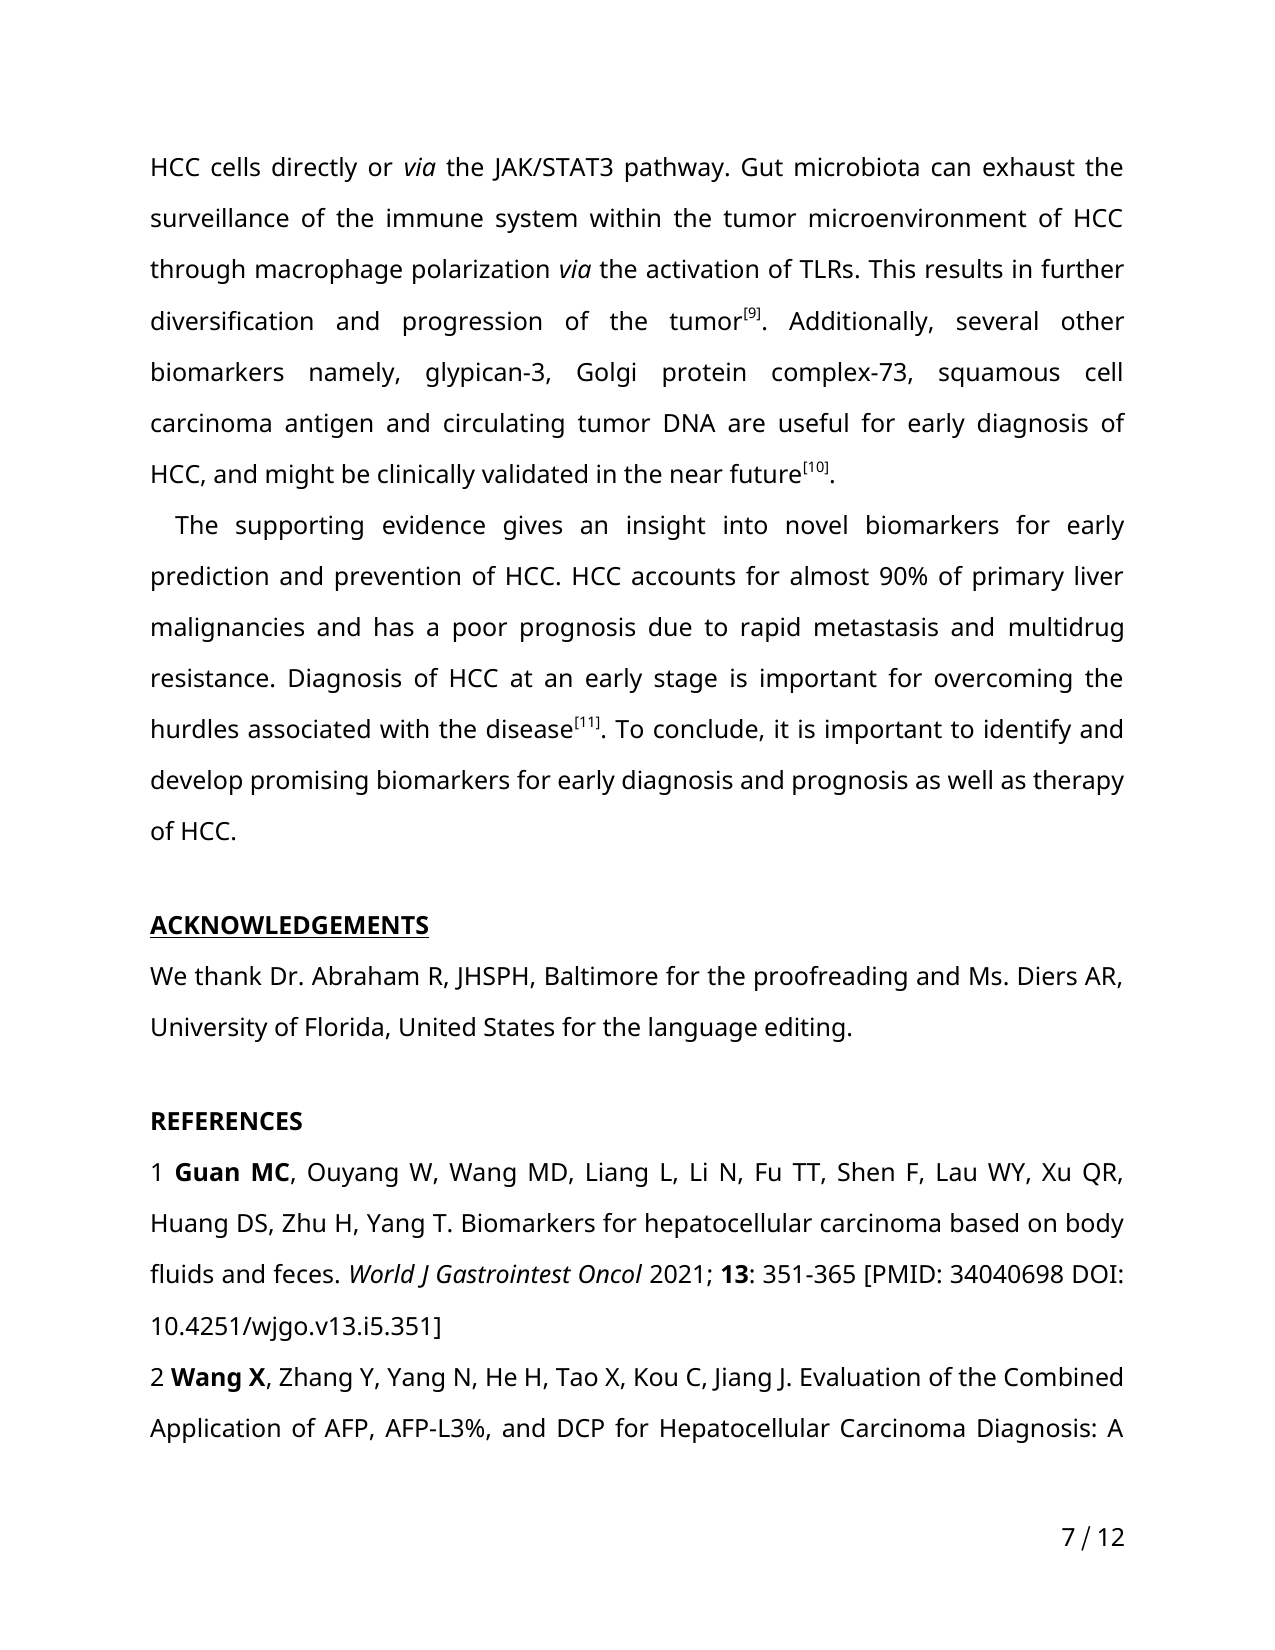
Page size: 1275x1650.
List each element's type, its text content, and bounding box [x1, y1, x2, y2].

text REFERENCES [150, 1104, 1125, 1138]
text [150, 150, 1125, 490]
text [150, 1359, 1125, 1444]
text The supporting evidence gives an insight into novel biomarkers for early prediction and prevention of HCC. HCC accounts for almost 90% of primary liver malignancies and has a poor prognosis due to rapid metastasis and multidrug resistance. Diagnosis of HCC at an early stage is important for overcoming the hurdles associated with the disease[11]. To conclude, it is important to identify and develop promising biomarkers for early diagnosis and prognosis as well as therapy of HCC. [150, 507, 1125, 848]
text ACKNOWLEDGEMENTS [150, 908, 1125, 942]
text 1 Guan MC, Ouyang W, Wang MD, Liang L, Li N, Fu TT, Shen F, Lau WY, Xu QR, Huang DS, Zhu H, Yang T. Biomarkers for hepatocellular carcinoma based on body fluids and feces. World J Gastrointest Oncol 2021; 13: 351-365 [PMID: 34040698 DOI: 10.4251/wjgo.v13.i5.351] [150, 1155, 1125, 1342]
text We thank Dr. Abraham R, JHSPH, Baltimore for the proofreading and Ms. Diers AR, University of Florida, United States for the language editing. [150, 959, 1125, 1044]
